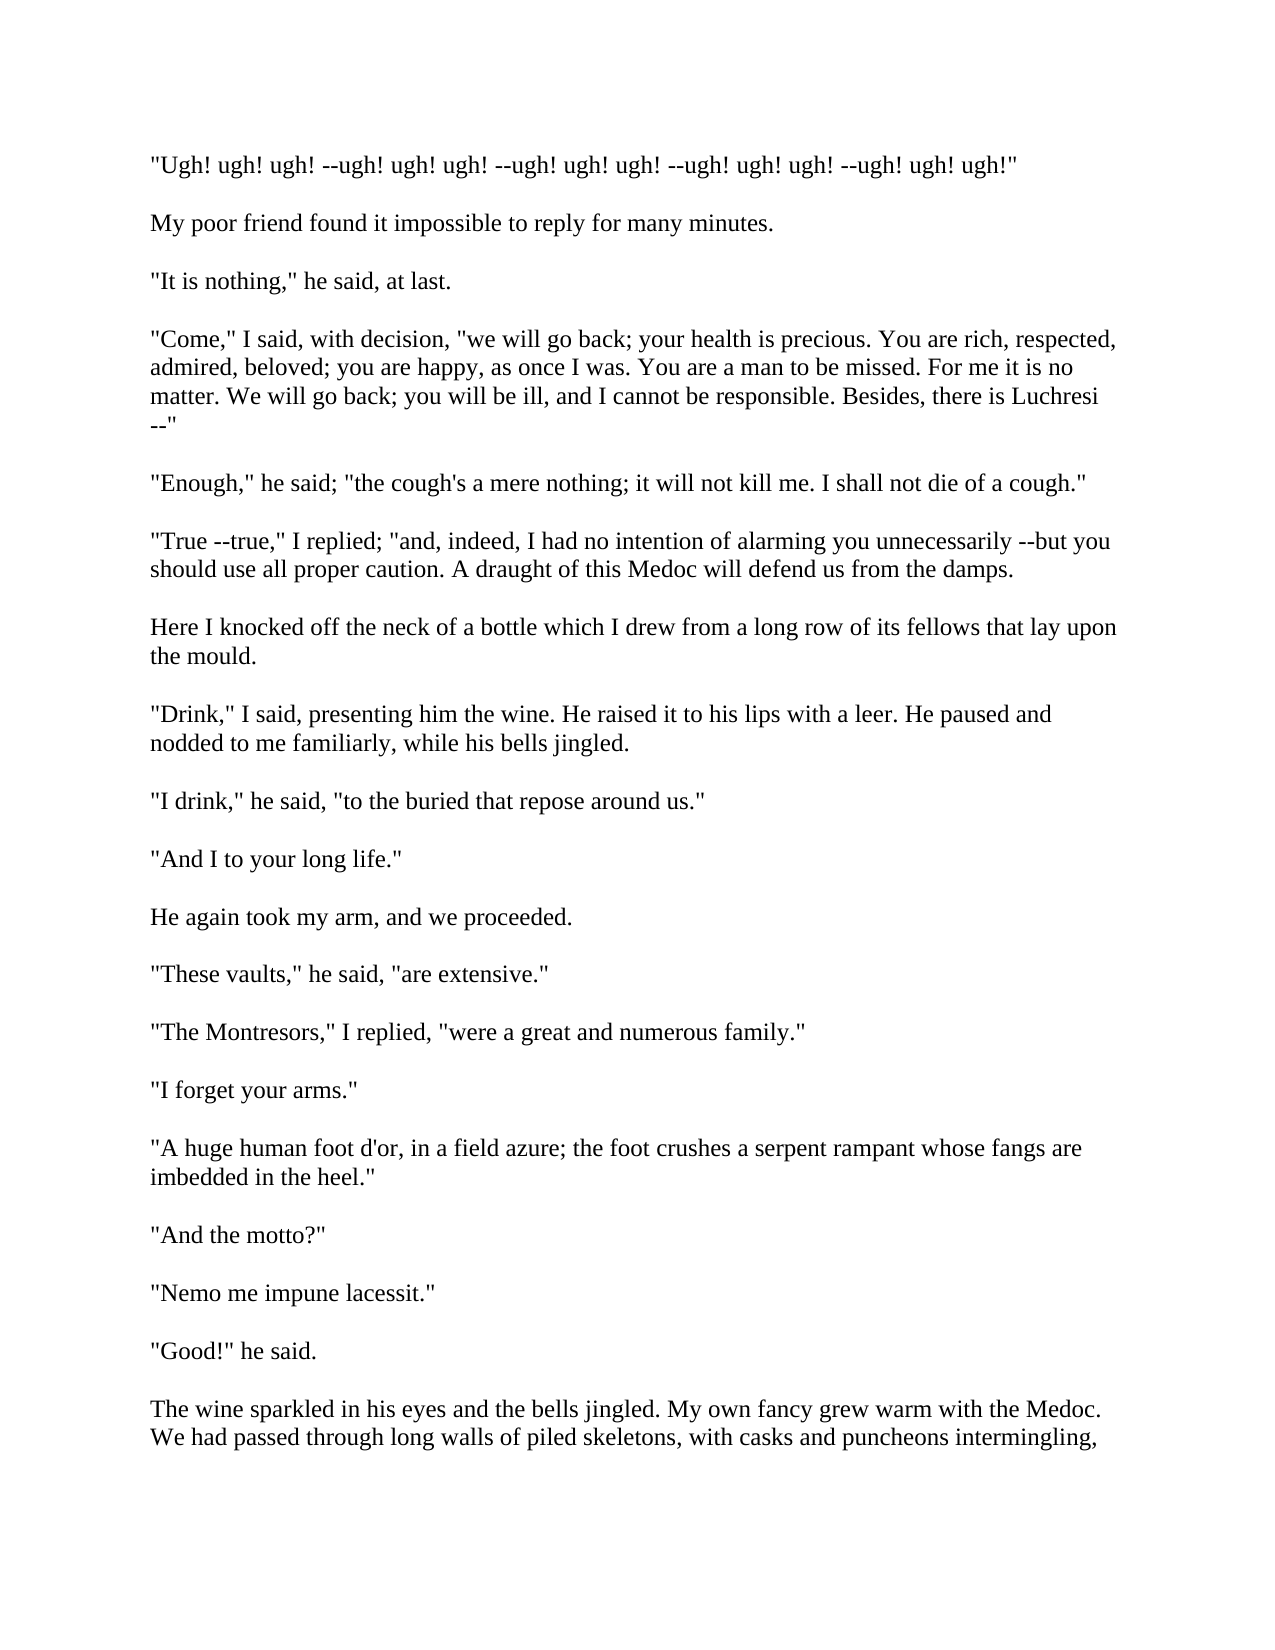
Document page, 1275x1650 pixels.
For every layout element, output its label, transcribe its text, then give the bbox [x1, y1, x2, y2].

text "These vaults," he said, "are extensive." [150, 959, 1125, 988]
text "Nemo me impune lacessit." [150, 1278, 1125, 1307]
text "And the motto?" [150, 1220, 1125, 1249]
text "True --true," I replied; "and, indeed, I had no intention of alarming you unnecessarily --but you should use all proper caution. A draught of this Medoc will defend us from the damps. [150, 526, 1125, 583]
text "It is nothing," he said, at last. [150, 266, 1125, 294]
text "Ugh! ugh! ugh! --ugh! ugh! ugh! --ugh! ugh! ugh! --ugh! ugh! ugh! --ugh! ugh! ugh!" [150, 150, 1125, 179]
text "Enough," he said; "the cough's a mere nothing; it will not kill me. I shall not die of a cough." [150, 468, 1125, 497]
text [150, 1394, 1125, 1451]
text He again took my arm, and we proceeded. [150, 902, 1125, 930]
text "The Montresors," I replied, "were a great and numerous family." [150, 1017, 1125, 1046]
text "Come," I said, with decision, "we will go back; your health is precious. You are rich, respected, admired, beloved; you are happy, as once I was. You are a man to be missed. For me it is no matter. We will go back; you will be ill, and I cannot be responsible. Besides, there is Luchresi --" [150, 324, 1125, 439]
text "And I to your long life." [150, 844, 1125, 872]
text "I drink," he said, "to the buried that repose around us." [150, 786, 1125, 814]
text My poor friend found it impossible to reply for many minutes. [150, 208, 1125, 237]
text "A huge human foot d'or, in a field azure; the foot crushes a serpent rampant whose fangs are imbedded in the heel." [150, 1133, 1125, 1191]
text "Good!" he said. [150, 1336, 1125, 1364]
text Here I knocked off the neck of a bottle which I drew from a long row of its fellows that lay upon the mould. [150, 612, 1125, 670]
text "I forget your arms." [150, 1075, 1125, 1104]
text "Drink," I said, presenting him the wine. He raised it to his lips with a leer. He paused and nodded to me familiarly, while his bells jingled. [150, 699, 1125, 757]
